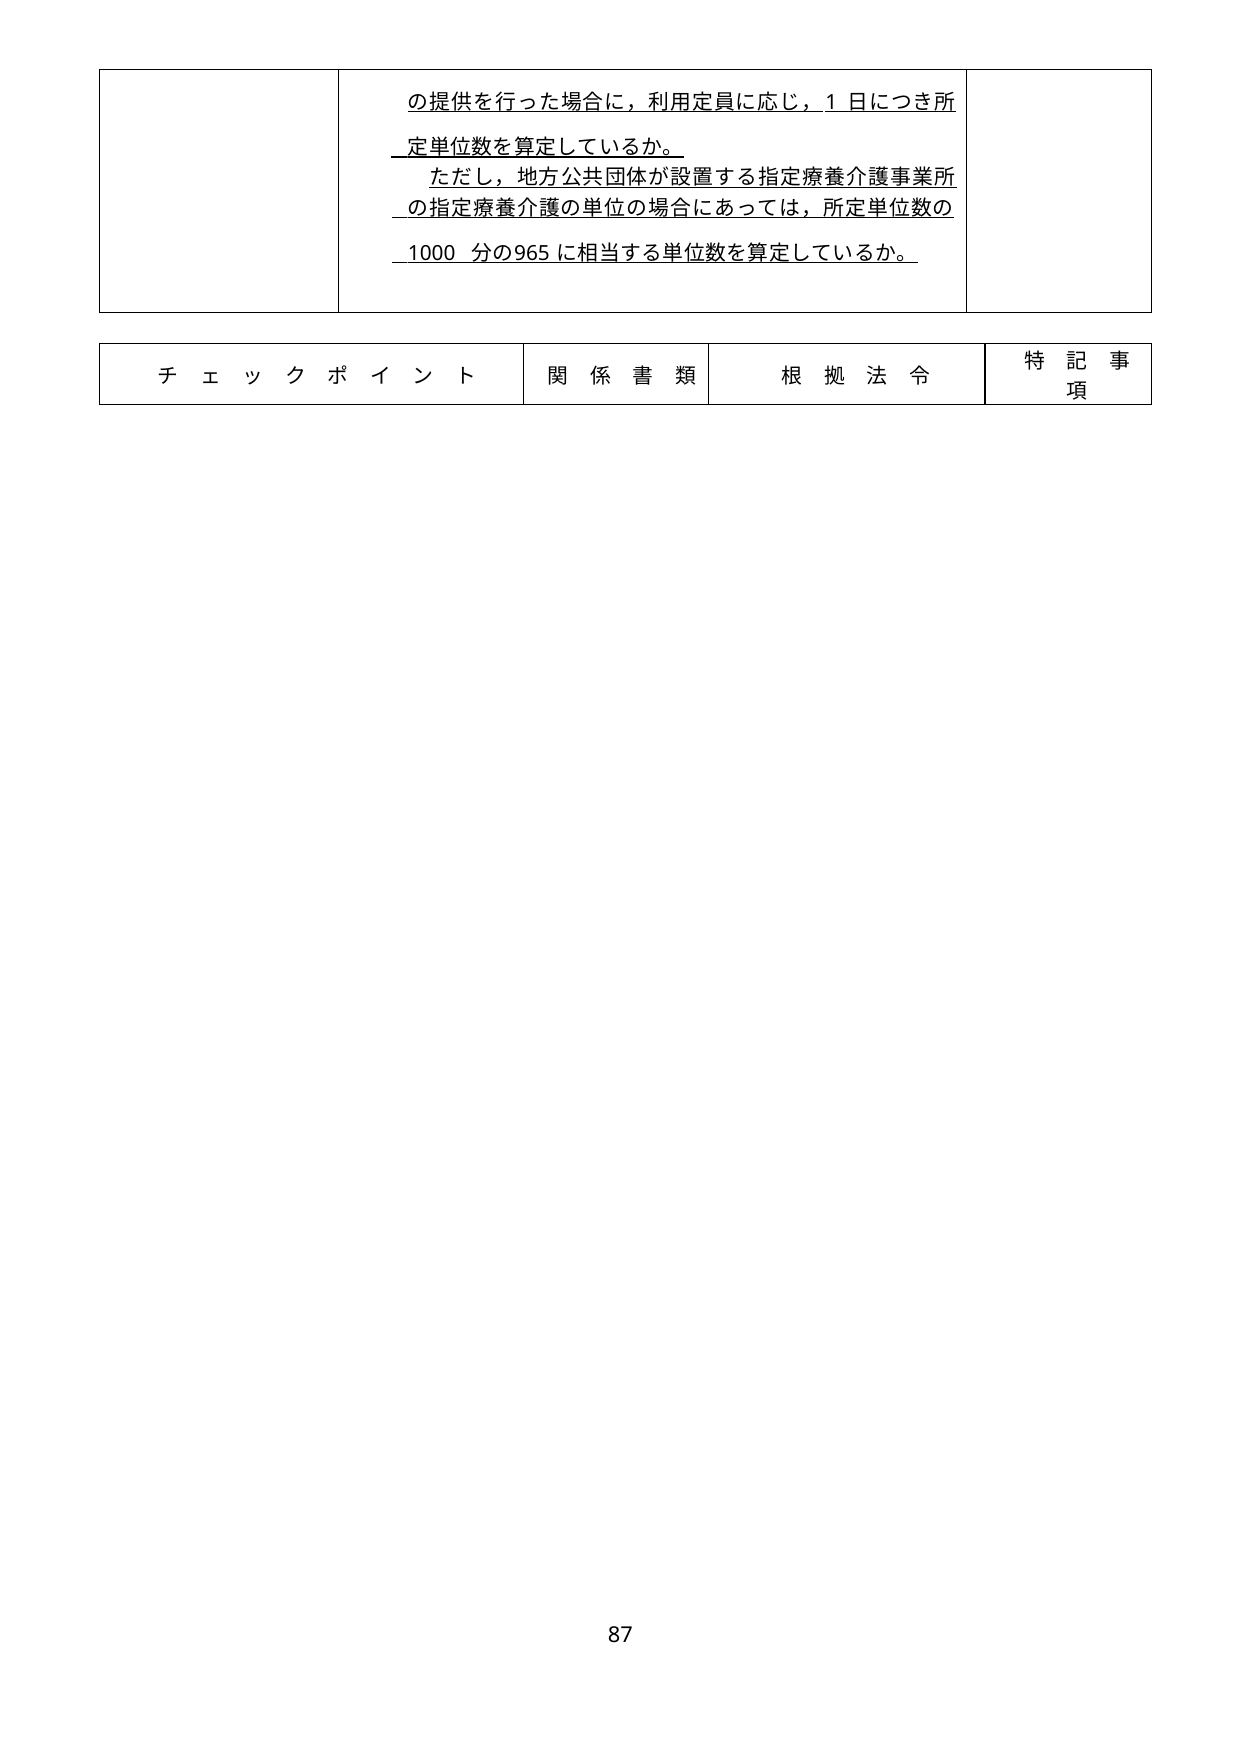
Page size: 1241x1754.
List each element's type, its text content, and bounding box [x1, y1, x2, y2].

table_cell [967, 70, 1151, 312]
table_header 関 係 書 類 [524, 344, 708, 404]
table_header 根 拠 法 令 [709, 344, 984, 404]
table_cell [100, 70, 338, 312]
table_header チ ェ ッ ク ポ イ ン ト [100, 344, 523, 404]
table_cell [339, 70, 966, 312]
table_header 特 記 事 項 [986, 344, 1151, 404]
